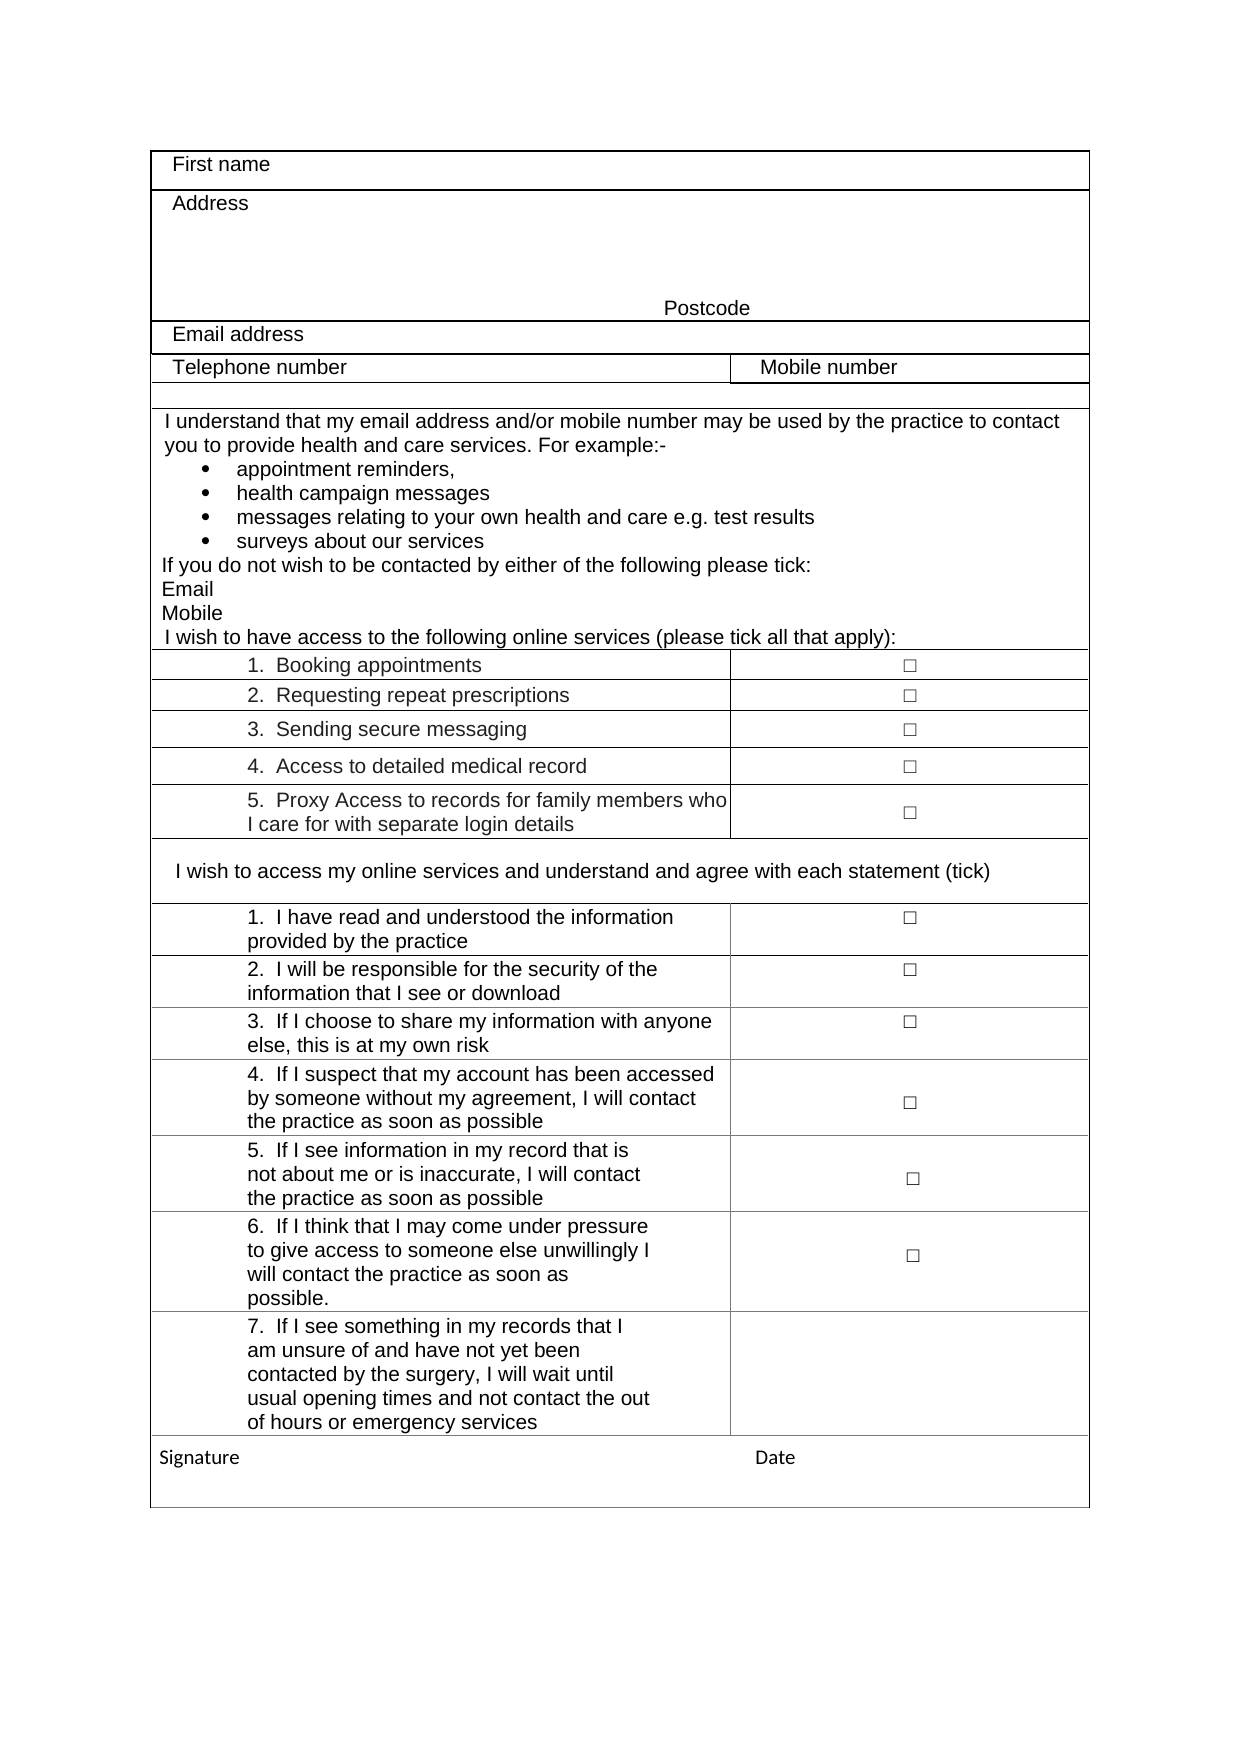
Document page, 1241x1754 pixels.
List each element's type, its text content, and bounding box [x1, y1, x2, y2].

table_cell 4. If I suspect that my account has been accessed by someone without my agreement, I will contact the practice as soon as possible [151, 1060, 730, 1135]
table_cell □ [731, 747, 1089, 784]
table_cell 7. If I see something in my records that I am unsure of and have not yet been contacted by the surgery, I will wait until usual opening times and not contact the out of hours or emergency services [151, 1312, 730, 1435]
table_cell 2. I will be responsible for the security of the information that I see or download [151, 956, 730, 1007]
table_cell 3. If I choose to share my information with anyone else, this is at my own risk [151, 1008, 730, 1059]
table_cell By by [151, 383, 1089, 407]
table_cell Mobile number [731, 355, 1089, 382]
table_cell □ [731, 1007, 1089, 1059]
table_cell □ [731, 1211, 1089, 1311]
table_cell Signature Date [151, 1435, 1089, 1507]
table_cell 5. If I see information in my record that is not about me or is inaccurate, I will contact the practice as soon as possible [151, 1136, 730, 1211]
table_cell 4. Access to detailed medical record [151, 748, 730, 784]
table_cell [731, 1311, 1089, 1435]
table_cell □ [731, 903, 1089, 954]
table_cell I understand that my email address and/or mobile number may be used by the practice to contact you to provide health and care services. For example:- appointment reminders, health campaign messages messages relating to your own health and care e.g. test results surveys about our services If you do not wish to be contacted by either of the following please tick: Email Mobile I wish to have access to the following online services (please tick all that apply): [151, 409, 1089, 648]
table_cell □ [731, 1059, 1089, 1135]
table_cell 5. Proxy Access to records for family members who I care for with separate login details [151, 785, 730, 838]
table_cell 6. If I think that I may come under pressure to give access to someone else unwillingly I will contact the practice as soon as possible. [151, 1212, 730, 1311]
table_cell I wish to access my online services and understand and agree with each statement (tick) [151, 838, 1089, 902]
table_cell Email address [152, 322, 1089, 353]
table_cell □ [731, 955, 1089, 1007]
table_cell □ [731, 710, 1089, 747]
table_cell Address Postcode [152, 191, 1089, 320]
table_cell First name [152, 152, 1089, 189]
table_cell □ [731, 1135, 1089, 1211]
table_cell □ [731, 784, 1089, 838]
table_cell □ [731, 679, 1089, 710]
table_cell 2. Requesting repeat prescriptions [151, 680, 730, 710]
table_cell 3. Sending secure messaging [151, 711, 730, 747]
table_cell 1. I have read and understood the information provided by the practice [151, 904, 730, 954]
table_cell □ [731, 649, 1089, 679]
table_cell Telephone number [151, 354, 730, 382]
table_cell 1. Booking appointments [151, 650, 730, 679]
